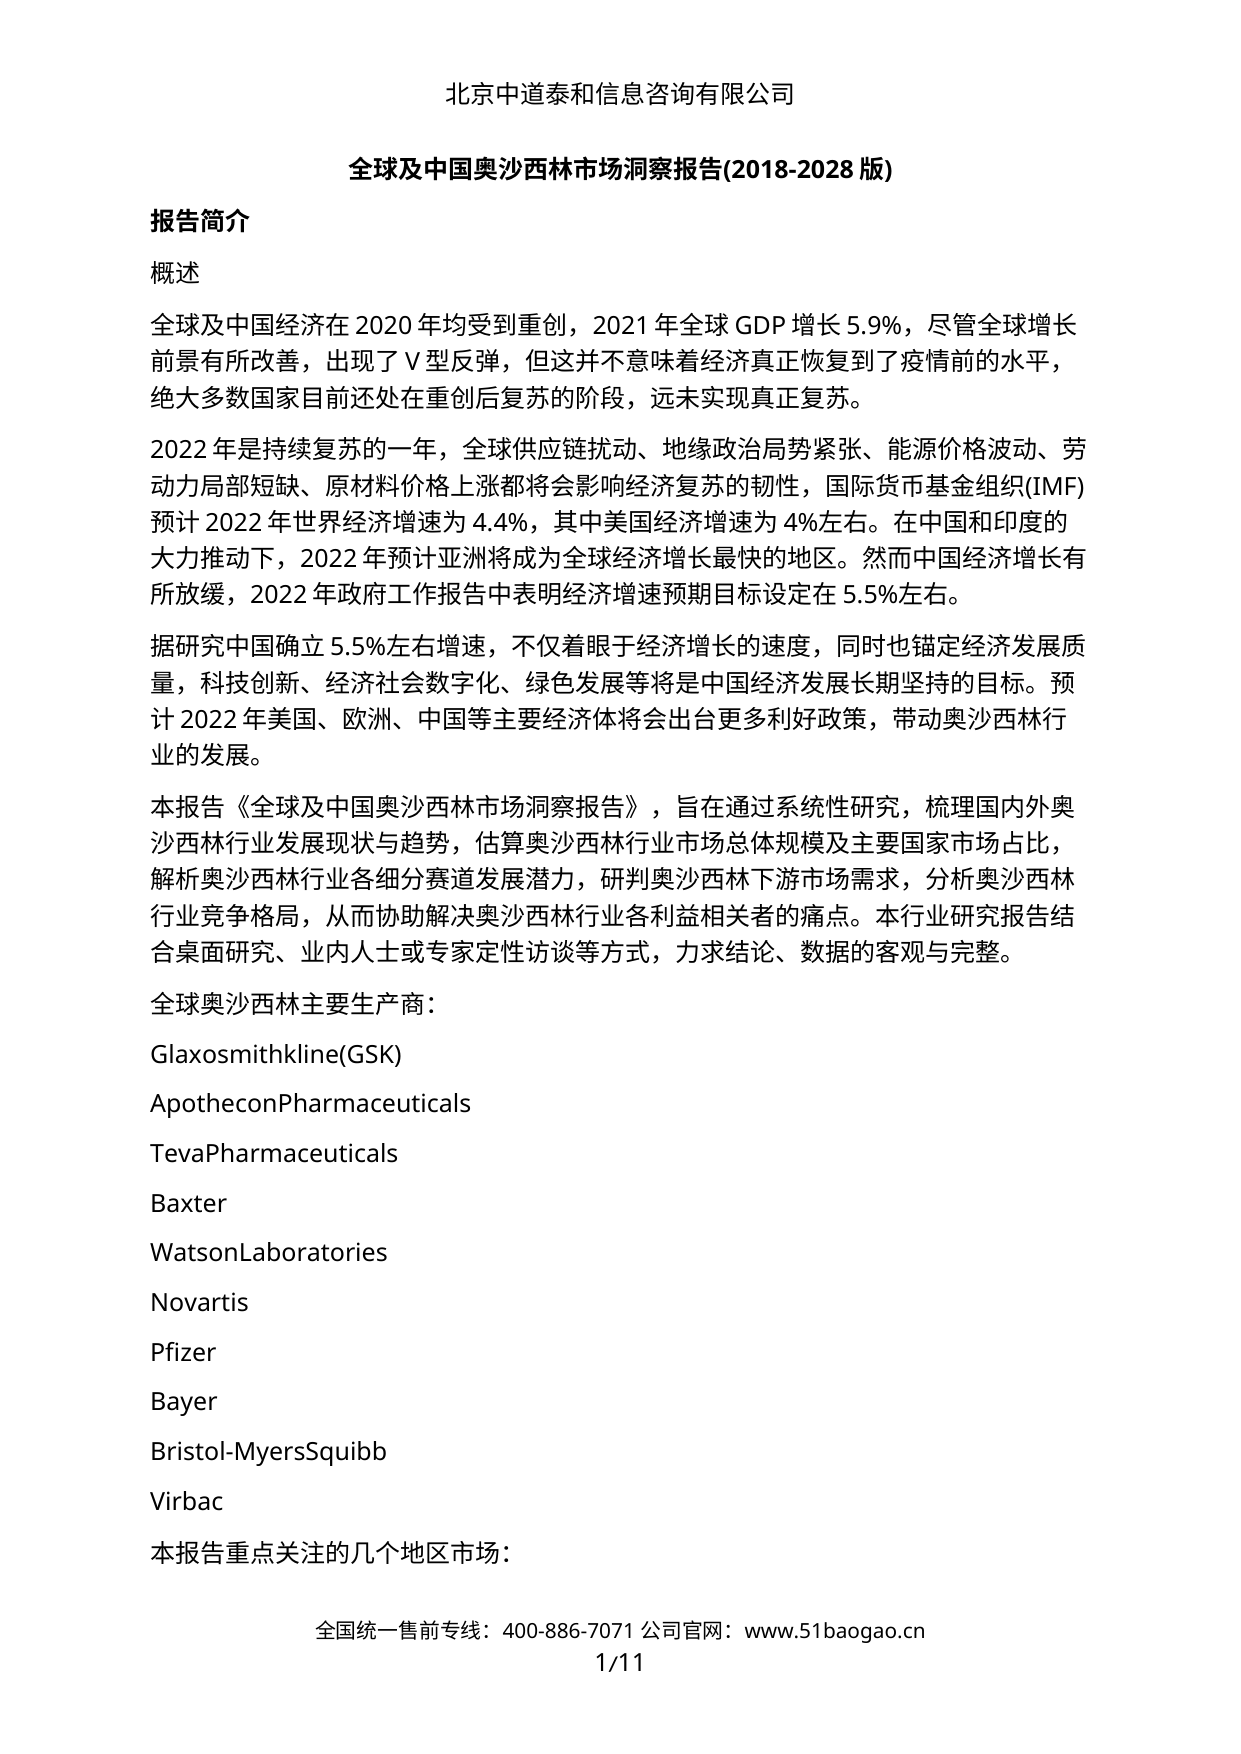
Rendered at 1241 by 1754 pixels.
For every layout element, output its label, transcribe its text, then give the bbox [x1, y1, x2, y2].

text 据研究中国确立5.5%左右增速，不仅着眼于经济增长的速度，同时也锚定经济发展质量，科技创新、经济社会数字化、绿色发展等将是中国经济发展长期坚持的目标。预计2022年美国、欧洲、中国等主要经济体将会出台更多利好政策，带动奥沙西林行业的发展。 [150, 627, 1090, 772]
text TevaPharmaceuticals [150, 1136, 1090, 1170]
text 2022年是持续复苏的一年，全球供应链扰动、地缘政治局势紧张、能源价格波动、劳动力局部短缺、原材料价格上涨都将会影响经济复苏的韧性，国际货币基金组织(IMF)预计2022年世界经济增速为4.4%，其中美国经济增速为4%左右。在中国和印度的大力推动下，2022年预计亚洲将成为全球经济增长最快的地区。然而中国经济增长有所放缓，2022年政府工作报告中表明经济增速预期目标设定在5.5%左右。 [150, 430, 1090, 611]
text 全球及中国奥沙西林市场洞察报告(2018-2028版) [150, 150, 1090, 186]
text 概述 [150, 254, 1090, 290]
text 全球奥沙西林主要生产商： [150, 984, 1090, 1021]
text Bayer [150, 1384, 1090, 1418]
text Baxter [150, 1185, 1090, 1219]
text ApotheconPharmaceuticals [150, 1086, 1090, 1120]
text Pfizer [150, 1334, 1090, 1368]
text 本报告重点关注的几个地区市场： [150, 1533, 1090, 1569]
text 报告简介 [150, 202, 1090, 238]
text Virbac [150, 1483, 1090, 1517]
text Glaxosmithkline(GSK) [150, 1036, 1090, 1070]
text 全球及中国经济在2020年均受到重创，2021年全球GDP增长5.9%，尽管全球增长前景有所改善，出现了V型反弹，但这并不意味着经济真正恢复到了疫情前的水平，绝大多数国家目前还处在重创后复苏的阶段，远未实现真正复苏。 [150, 306, 1090, 414]
text WatsonLaboratories [150, 1235, 1090, 1269]
text 本报告《全球及中国奥沙西林市场洞察报告》，旨在通过系统性研究，梳理国内外奥沙西林行业发展现状与趋势，估算奥沙西林行业市场总体规模及主要国家市场占比，解析奥沙西林行业各细分赛道发展潜力，研判奥沙西林下游市场需求，分析奥沙西林行业竞争格局，从而协助解决奥沙西林行业各利益相关者的痛点。本行业研究报告结合桌面研究、业内人士或专家定性访谈等方式，力求结论、数据的客观与完整。 [150, 787, 1090, 969]
text Novartis [150, 1285, 1090, 1319]
text Bristol-MyersSquibb [150, 1434, 1090, 1468]
